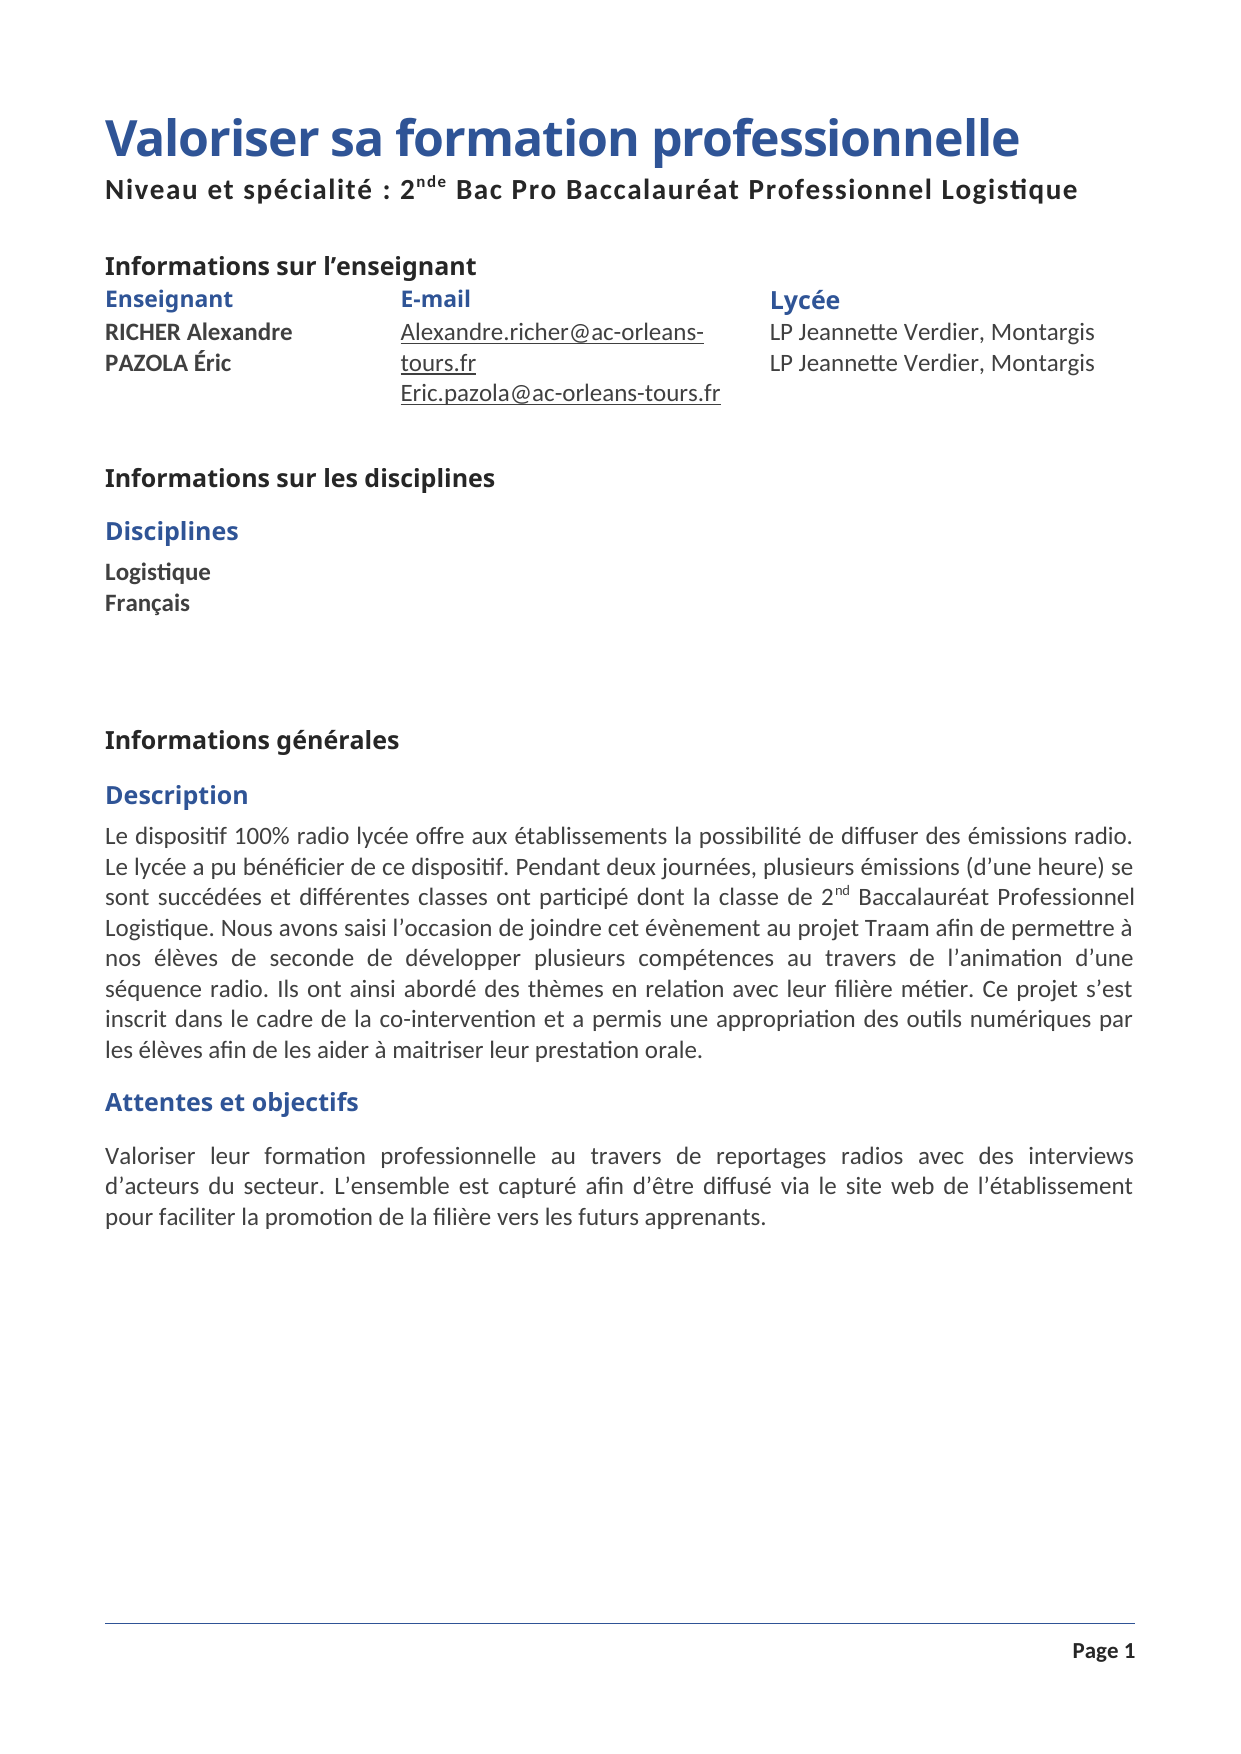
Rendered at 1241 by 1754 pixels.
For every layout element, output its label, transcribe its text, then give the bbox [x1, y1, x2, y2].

table_cell Logistique Français [105, 556, 607, 617]
table_cell LP Jeannette Verdier, Montargis LP Jeannette Verdier, Montargis [770, 317, 1196, 408]
subtitle Niveau et spécialité : 2nde Bac Pro Baccalauréat Professionnel Logistique [105, 171, 1135, 207]
table_cell Alexandre.richer@ac-orleans-tours.fr Eric.pazola@ac-orleans-tours.fr [400, 317, 769, 408]
text Le dispositif 100% radio lycée offre aux établissements la possibilité de diffuser des émissions radio. Le lycée a pu bénéficier de ce dispositif. Pendant deux journées, plusieurs émissions (d’une heure) se sont succédées et différentes classes ont participé dont la classe de 2nd Baccalauréat Professionnel Logistique. Nous avons saisi l’occasion de joindre cet évènement au projet Traam afin de permettre à nos élèves de seconde de développer plusieurs compétences au travers de l’animation d’une séquence radio. Ils ont ainsi abordé des thèmes en relation avec leur filière métier. Ce projet s’est inscrit dans le cadre de la co-intervention et a permis une appropriation des outils numériques par les élèves afin de les aider à maitriser leur prestation orale. [105, 820, 1135, 1064]
table_header Disciplines [105, 514, 607, 556]
subtitle Informations sur les disciplines [105, 461, 1135, 495]
table_header Lycée [770, 283, 1196, 317]
subtitle Valoriser leur formation professionnelle au travers de reportages radios avec des interviews d’acteurs du secteur. L’ensemble est capturé afin d’être diffusé via le site web de l’établissement pour faciliter la promotion de la filière vers les futurs apprenants. [105, 1140, 1135, 1232]
subtitle Valoriser sa formation professionnelle [105, 103, 1135, 171]
table_cell RICHER Alexandre PAZOLA Éric [105, 317, 400, 408]
